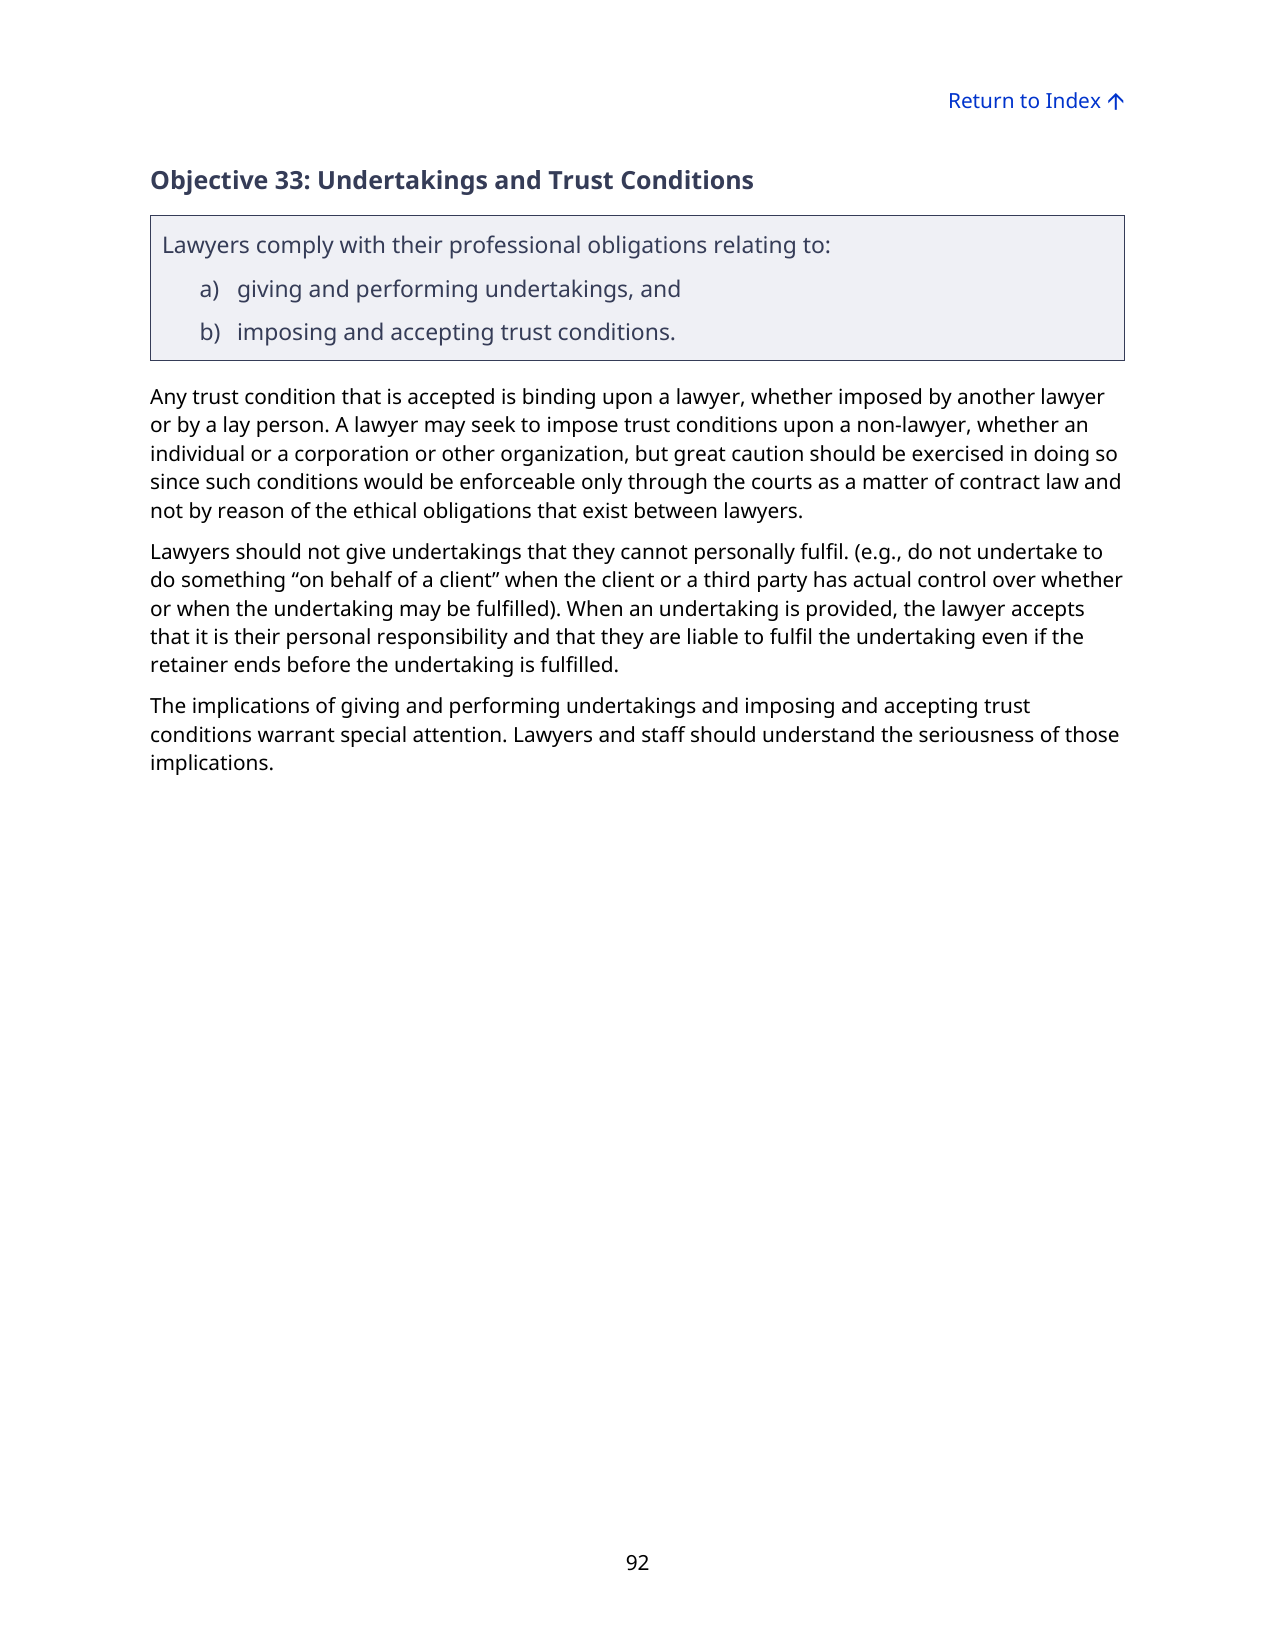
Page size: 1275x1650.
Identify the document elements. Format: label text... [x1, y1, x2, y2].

text Lawyers should not give undertakings that they cannot personally fulfil. (e.g., do not undertake to do something “on behalf of a client” when the client or a third party has actual control over whether or when the undertaking may be fulfilled). When an undertaking is provided, the lawyer accepts that it is their personal responsibility and that they are liable to fulfil the undertaking even if the retainer ends before the undertaking is fulfilled. [150, 537, 1125, 679]
text The implications of giving and performing undertakings and imposing and accepting trust conditions warrant special attention. Lawyers and staff should understand the seriousness of those implications. [150, 692, 1125, 777]
subtitle Objective 33: Undertakings and Trust Conditions [150, 162, 1125, 197]
text Any trust condition that is accepted is binding upon a lawyer, whether imposed by another lawyer or by a lay person. A lawyer may seek to impose trust conditions upon a non-lawyer, whether an individual or a corporation or other organization, but great caution should be exercised in doing so since such conditions would be enforceable only through the courts as a matter of contract law and not by reason of the ethical obligations that exist between lawyers. [150, 382, 1125, 524]
table_header Lawyers comply with their professional obligations relating to: giving and performing undertakings, and imposing and accepting trust conditions. [151, 216, 1124, 360]
